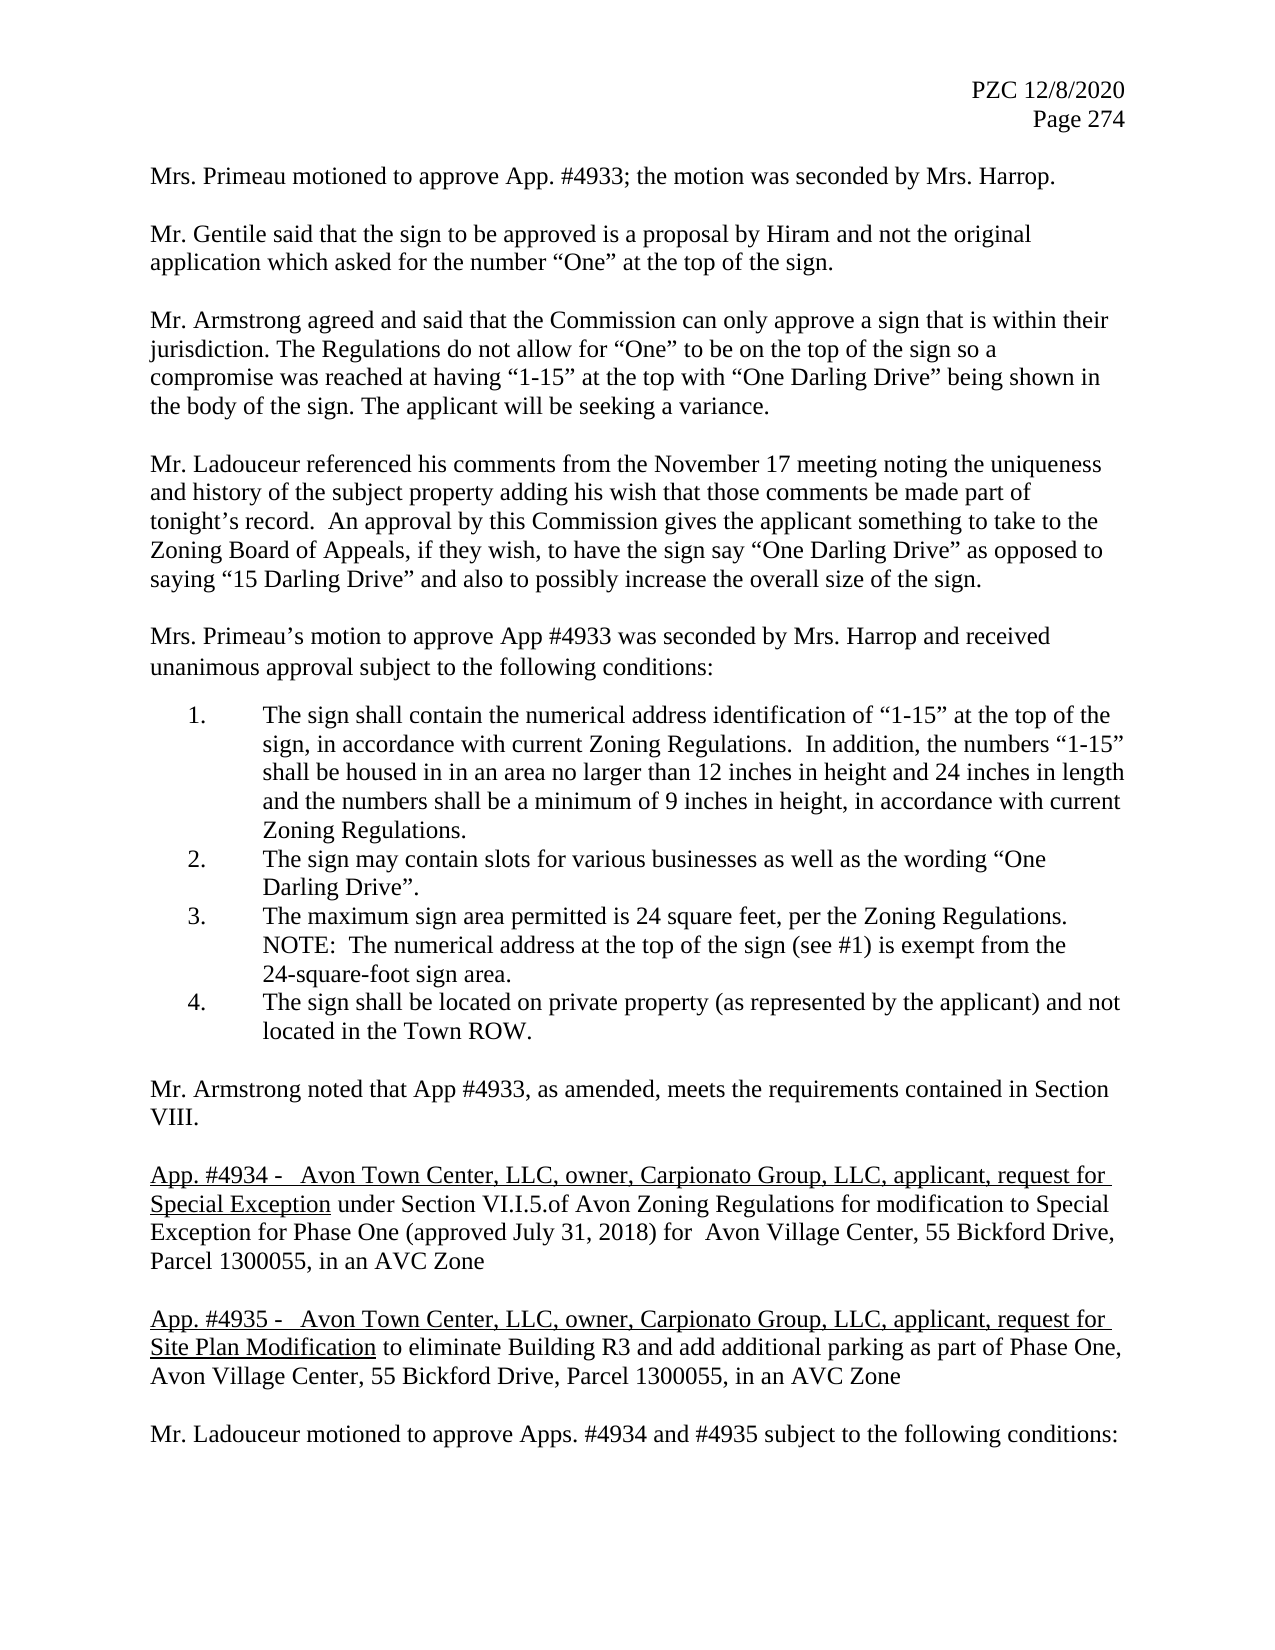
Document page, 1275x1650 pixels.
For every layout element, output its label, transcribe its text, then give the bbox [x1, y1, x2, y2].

text Mrs. Primeau motioned to approve App. #4933; the motion was seconded by Mrs. Harrop. [150, 161, 1125, 190]
text Mr. Ladouceur motioned to approve Apps. #4934 and #4935 subject to the following conditions: [150, 1419, 1125, 1447]
list The sign shall contain the numerical address identification of “1-15” at the top of the sign, in accordance with current Zoning Regulations. In addition, the numbers “1-15” shall be housed in in an area no larger than 12 inches in height and 24 inches in length and the numbers shall be a minimum of 9 inches in height, in accordance with current Zoning Regulations. [187, 700, 1125, 844]
list The sign may contain slots for various businesses as well as the wording “One Darling Drive”. [187, 844, 1125, 901]
text Mr. Ladouceur referenced his comments from the November 17 meeting noting the uniqueness and history of the subject property adding his wish that those comments be made part of tonight’s record. An approval by this Commission gives the applicant something to take to the Zoning Board of Appeals, if they wish, to have the sign say “One Darling Drive” as opposed to saying “15 Darling Drive” and also to possibly increase the overall size of the sign. [150, 449, 1125, 592]
text App. #4934 - Avon Town Center, LLC, owner, Carpionato Group, LLC, applicant, request for Special Exception under Section VI.I.5.of Avon Zoning Regulations for modification to Special Exception for Phase One (approved July 31, 2018) for Avon Village Center, 55 Bickford Drive, Parcel 1300055, in an AVC Zone [150, 1160, 1125, 1275]
list The maximum sign area permitted is 24 square feet, per the Zoning Regulations. NOTE: The numerical address at the top of the sign (see #1) is exempt from the [187, 901, 1125, 959]
text Mr. Armstrong noted that App #4933, as amended, meets the requirements contained in Section VIII. [150, 1074, 1125, 1131]
list The sign shall be located on private property (as represented by the applicant) and not located in the Town ROW. [187, 987, 1125, 1045]
text Mr. Armstrong agreed and said that the Commission can only approve a sign that is within their jurisdiction. The Regulations do not allow for “One” to be on the top of the sign so a compromise was reached at having “1-15” at the top with “One Darling Drive” being shown in the body of the sign. The applicant will be seeking a variance. [150, 305, 1125, 420]
text 24-square-foot sign area. [262, 959, 1125, 987]
text Mr. Gentile said that the sign to be approved is a proposal by Hiram and not the original application which asked for the number “One” at the top of the sign. [150, 219, 1125, 276]
text Mrs. Primeau’s motion to approve App #4933 was seconded by Mrs. Harrop and received unanimous approval subject to the following conditions: [150, 621, 1125, 681]
text App. #4935 - Avon Town Center, LLC, owner, Carpionato Group, LLC, applicant, request for Site Plan Modification to eliminate Building R3 and add additional parking as part of Phase One, Avon Village Center, 55 Bickford Drive, Parcel 1300055, in an AVC Zone [150, 1304, 1125, 1390]
